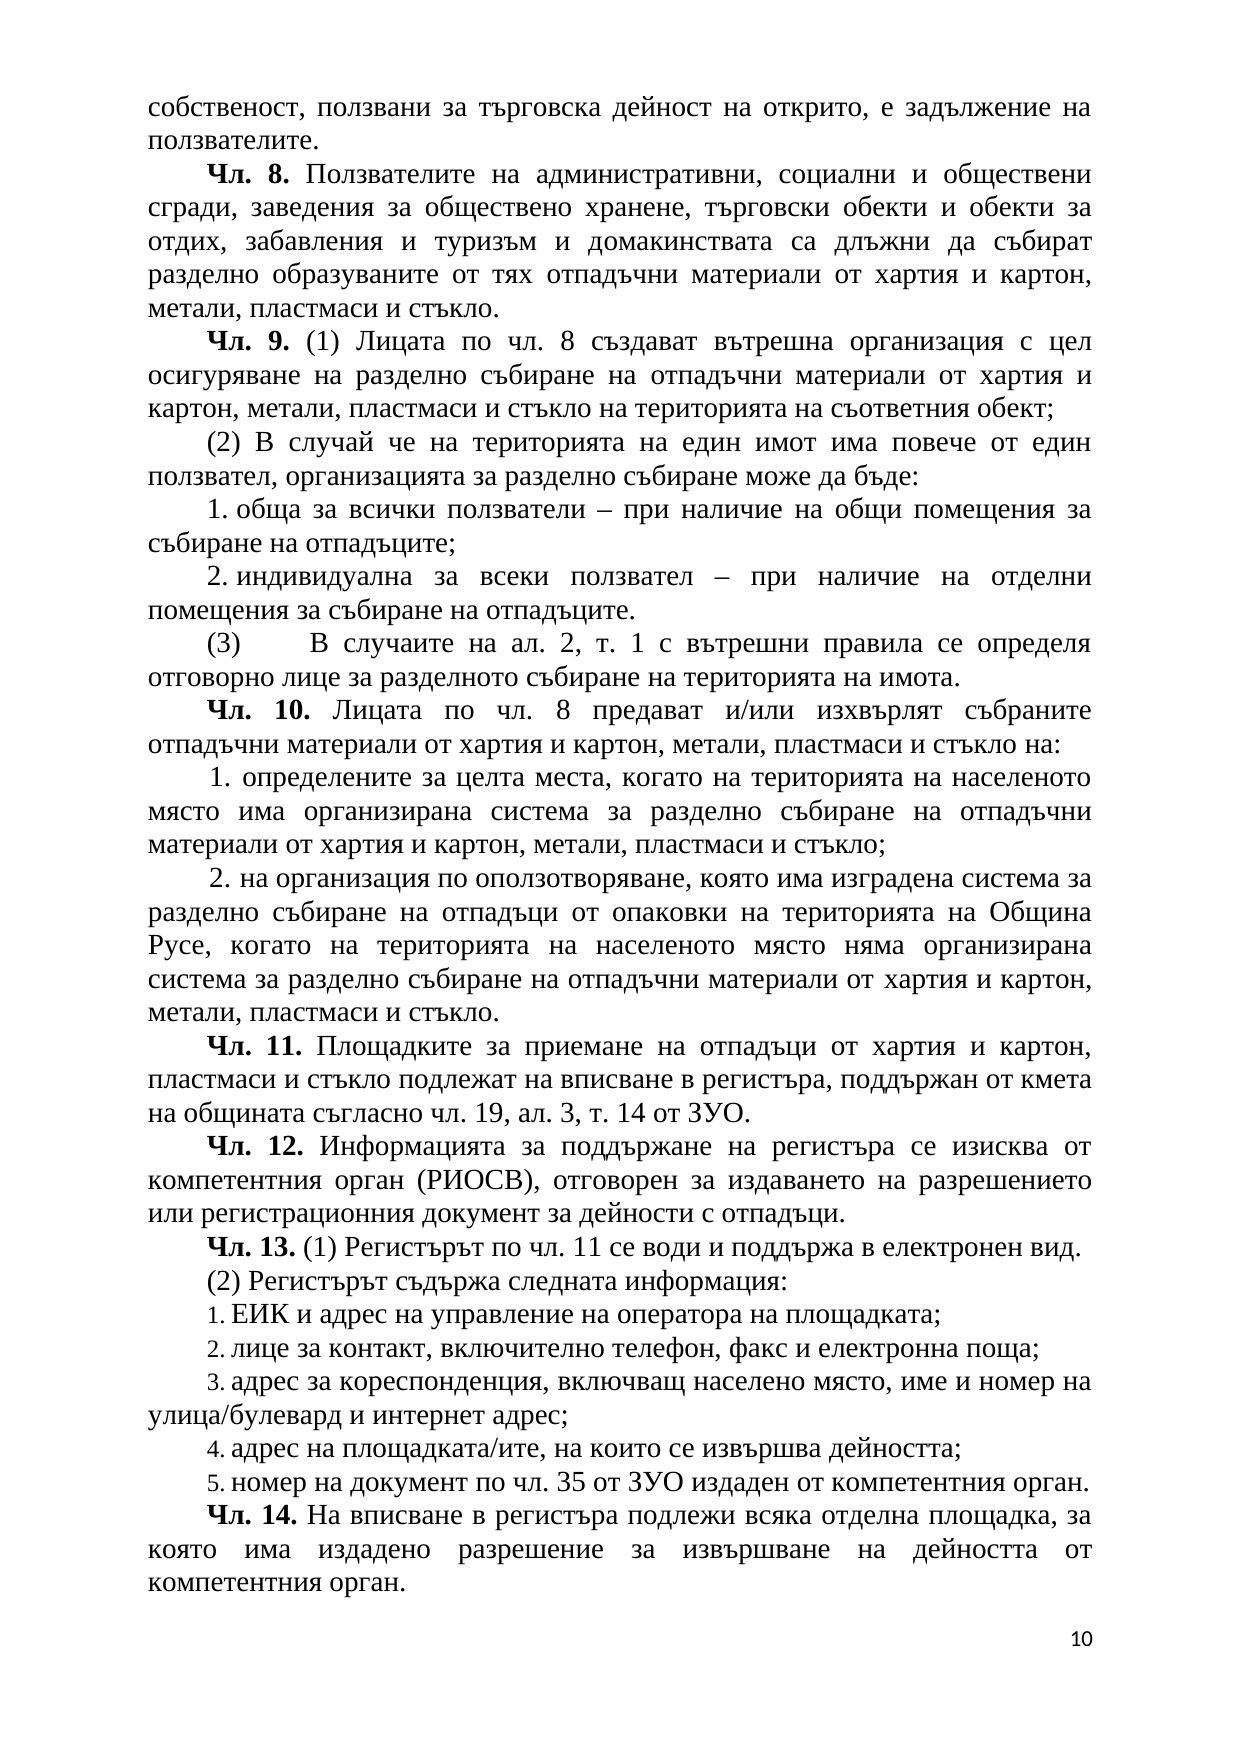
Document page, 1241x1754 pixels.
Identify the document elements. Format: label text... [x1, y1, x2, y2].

text Чл. 8. Ползвателите на административни, социални и обществени сгради, заведения за обществено хранене, търговски обекти и обекти за отдих, забавления и туризъм и домакинствата са длъжни да събират разделно образуваните от тях отпадъчни материали от хартия и картон, метали, пластмаси и стъкло. [148, 156, 1093, 323]
list ЕИК и адрес на управление на оператора на площадката; [148, 1296, 1093, 1330]
text (2) Регистърът съдържа следната информация: [148, 1263, 1093, 1296]
list на организация по оползотворяване, която има изградена система за разделно събиране на отпадъци от опаковки на територията на Община Русе, когато на територията на населеното място няма организирана система за разделно събиране на отпадъчни материали от хартия и картон, метали, пластмаси и стъкло. [148, 860, 1093, 1028]
list адрес на площадката/ите, на които се извършва дейността; [148, 1430, 1093, 1464]
text Чл. 14. На вписване в регистъра подлежи всяка отделна площадка, за която има издадено разрешение за извършване на дейността от компетентния орган. [148, 1497, 1093, 1598]
text Чл. 10. Лицата по чл. 8 предават и/или изхвърлят събраните отпадъчни материали от хартия и картон, метали, пластмаси и стъкло на: [148, 692, 1093, 759]
list адрес за кореспонденция, включващ населено място, име и номер на улица/булевард и интернет адрес; [148, 1363, 1093, 1430]
list обща за всички ползватели – при наличие на общи помещения за събиране на отпадъците; [148, 491, 1093, 558]
list В случаите на ал. 2, т. 1 с вътрешни правила се определя отговорно лице за разделното събиране на територията на имота. [148, 625, 1093, 692]
list лице за контакт, включително телефон, факс и електронна поща; [148, 1330, 1093, 1363]
list номер на документ по чл. 35 от ЗУО издаден от компетентния орган. [148, 1464, 1093, 1497]
text Чл. 12. Информацията за поддържане на регистъра се изисква от компетентния орган (РИОСВ), отговорен за издаването на разрешението или регистрационния документ за дейности с отпадъци. [148, 1128, 1093, 1229]
list индивидуална за всеки ползвател – при наличие на отделни помещения за събиране на отпадъците. [148, 558, 1093, 625]
text Чл. 9. (1) Лицата по чл. 8 създават вътрешна организация с цел осигуряване на разделно събиране на отпадъчни материали от хартия и картон, метали, пластмаси и стъкло на територията на съответния обект; [148, 323, 1093, 424]
list определените за целта места, когато на територията на населеното място има организирана система за разделно събиране на отпадъчни материали от хартия и картон, метали, пластмаси и стъкло; [148, 759, 1093, 860]
text (2) В случай че на територията на един имот има повече от един ползвател, организацията за разделно събиране може да бъде: [148, 424, 1093, 491]
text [148, 89, 1093, 156]
text Чл. 11. Площадките за приемане на отпадъци от хартия и картон, пластмаси и стъкло подлежат на вписване в регистъра, поддържан от кмета на общината съгласно чл. 19, ал. 3, т. 14 от ЗУО. [148, 1028, 1093, 1128]
text Чл. 13. (1) Регистърът по чл. 11 се води и поддържа в електронен вид. [148, 1229, 1093, 1263]
